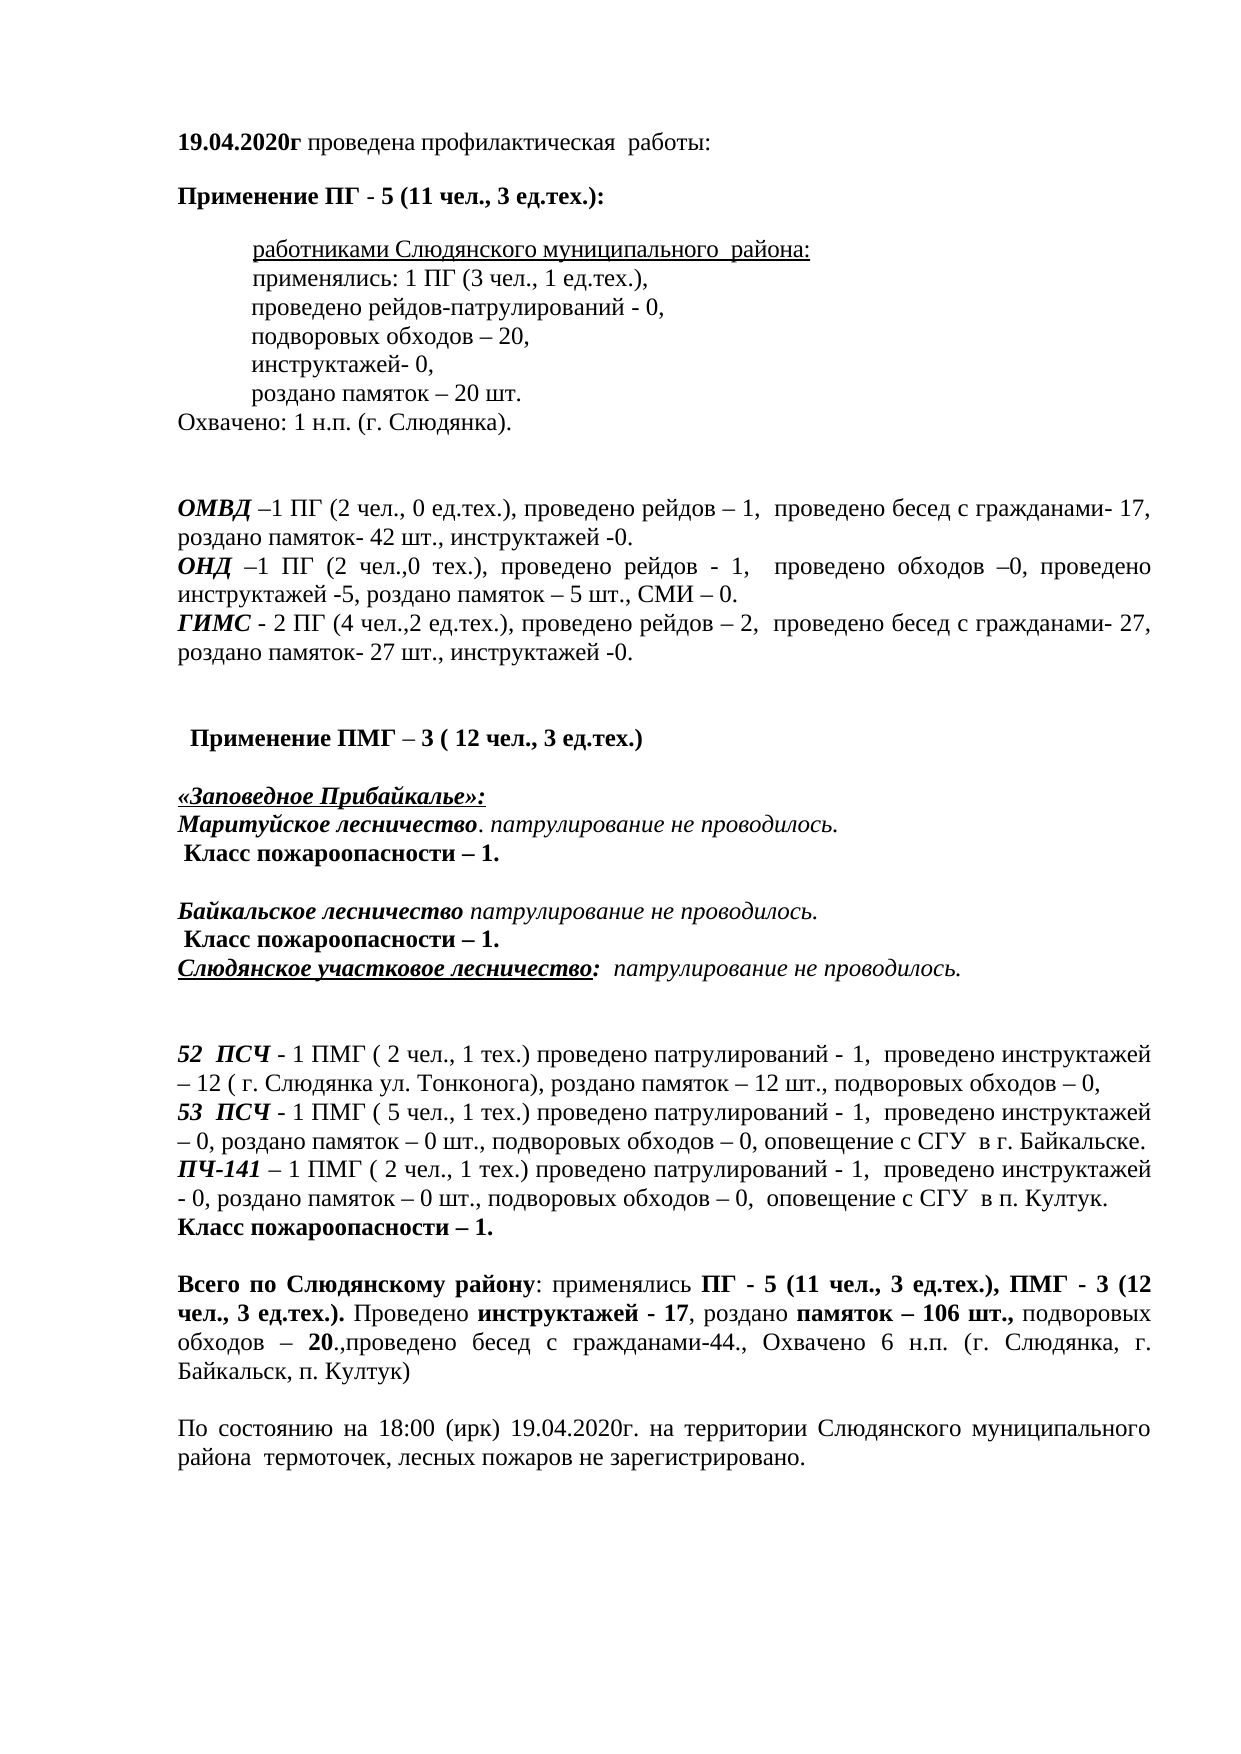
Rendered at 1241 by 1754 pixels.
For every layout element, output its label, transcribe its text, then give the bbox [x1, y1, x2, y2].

text «Заповедное Прибайкалье»: [177, 781, 1152, 809]
text Класс пожароопасности – 1. [177, 838, 1152, 867]
text Охвачено: 1 н.п. (г. Слюдянка). [177, 407, 1152, 436]
text подворовых обходов – 20, [177, 321, 1152, 349]
text применялись: 1 ПГ (3 чел., 1 ед.тех.), [177, 263, 1152, 292]
text Маритуйское лесничество. патрулирование не проводилось. [177, 809, 1152, 838]
text Класс пожароопасности – 1. [177, 1212, 1152, 1241]
text Слюдянское участковое лесничество: патрулирование не проводилось. [177, 953, 1152, 982]
text ОМВД –1 ПГ (2 чел., 0 ед.тех.), проведено рейдов – 1, проведено бесед с гражданами- 17, роздано памяток- 42 шт., инструктажей -0. [177, 493, 1152, 551]
text По состоянию на 18:00 (ирк) 19.04.2020г. на территории Слюдянского муниципального района термоточек, лесных пожаров не зарегистрировано. [177, 1413, 1152, 1471]
text 52 ПСЧ - 1 ПМГ ( 2 чел., 1 тех.) проведено патрулирований - 1, проведено инструктажей – 12 ( г. Слюдянка ул. Тонконога), роздано памяток – 12 шт., подворовых обходов – 0, [177, 1039, 1152, 1097]
text проведено рейдов-патрулирований - 0, [177, 292, 1152, 321]
text ПЧ-141 – 1 ПМГ ( 2 чел., 1 тех.) проведено патрулирований - 1, проведено инструктажей - 0, роздано памяток – 0 шт., подворовых обходов – 0, оповещение с СГУ в п. Култук. [177, 1154, 1152, 1212]
text роздано памяток – 20 шт. [177, 378, 1152, 407]
text Всего по Слюдянскому району: применялись ПГ - 5 (11 чел., 3 ед.тех.), ПМГ - 3 (12 чел., 3 ед.тех.). Проведено инструктажей - 17, роздано памяток – 106 шт., подворовых обходов – 20.,проведено бесед с гражданами-44., Охвачено 6 н.п. (г. Слюдянка, г. Байкальск, п. Култук) [177, 1269, 1152, 1384]
text 19.04.2020г проведена профилактическая работы: [177, 127, 1152, 156]
text Байкальское лесничество патрулирование не проводилось. [177, 896, 1152, 924]
text работниками Слюдянского муниципального района: [177, 234, 1152, 263]
text ОНД –1 ПГ (2 чел.,0 тех.), проведено рейдов - 1, проведено обходов –0, проведено инструктажей -5, роздано памяток – 5 шт., СМИ – 0. [177, 551, 1152, 608]
text ГИМС - 2 ПГ (4 чел.,2 ед.тех.), проведено рейдов – 2, проведено бесед с гражданами- 27, роздано памяток- 27 шт., инструктажей -0. [177, 608, 1152, 666]
text Применение ПГ - 5 (11 чел., 3 ед.тех.): [177, 181, 1152, 209]
text Класс пожароопасности – 1. [177, 924, 1152, 953]
text инструктажей- 0, [177, 349, 1152, 378]
text 53 ПСЧ - 1 ПМГ ( 5 чел., 1 тех.) проведено патрулирований - 1, проведено инструктажей – 0, роздано памяток – 0 шт., подворовых обходов – 0, оповещение с СГУ в г. Байкальске. [177, 1097, 1152, 1154]
text Применение ПМГ – 3 ( 12 чел., 3 ед.тех.) [177, 723, 1152, 752]
